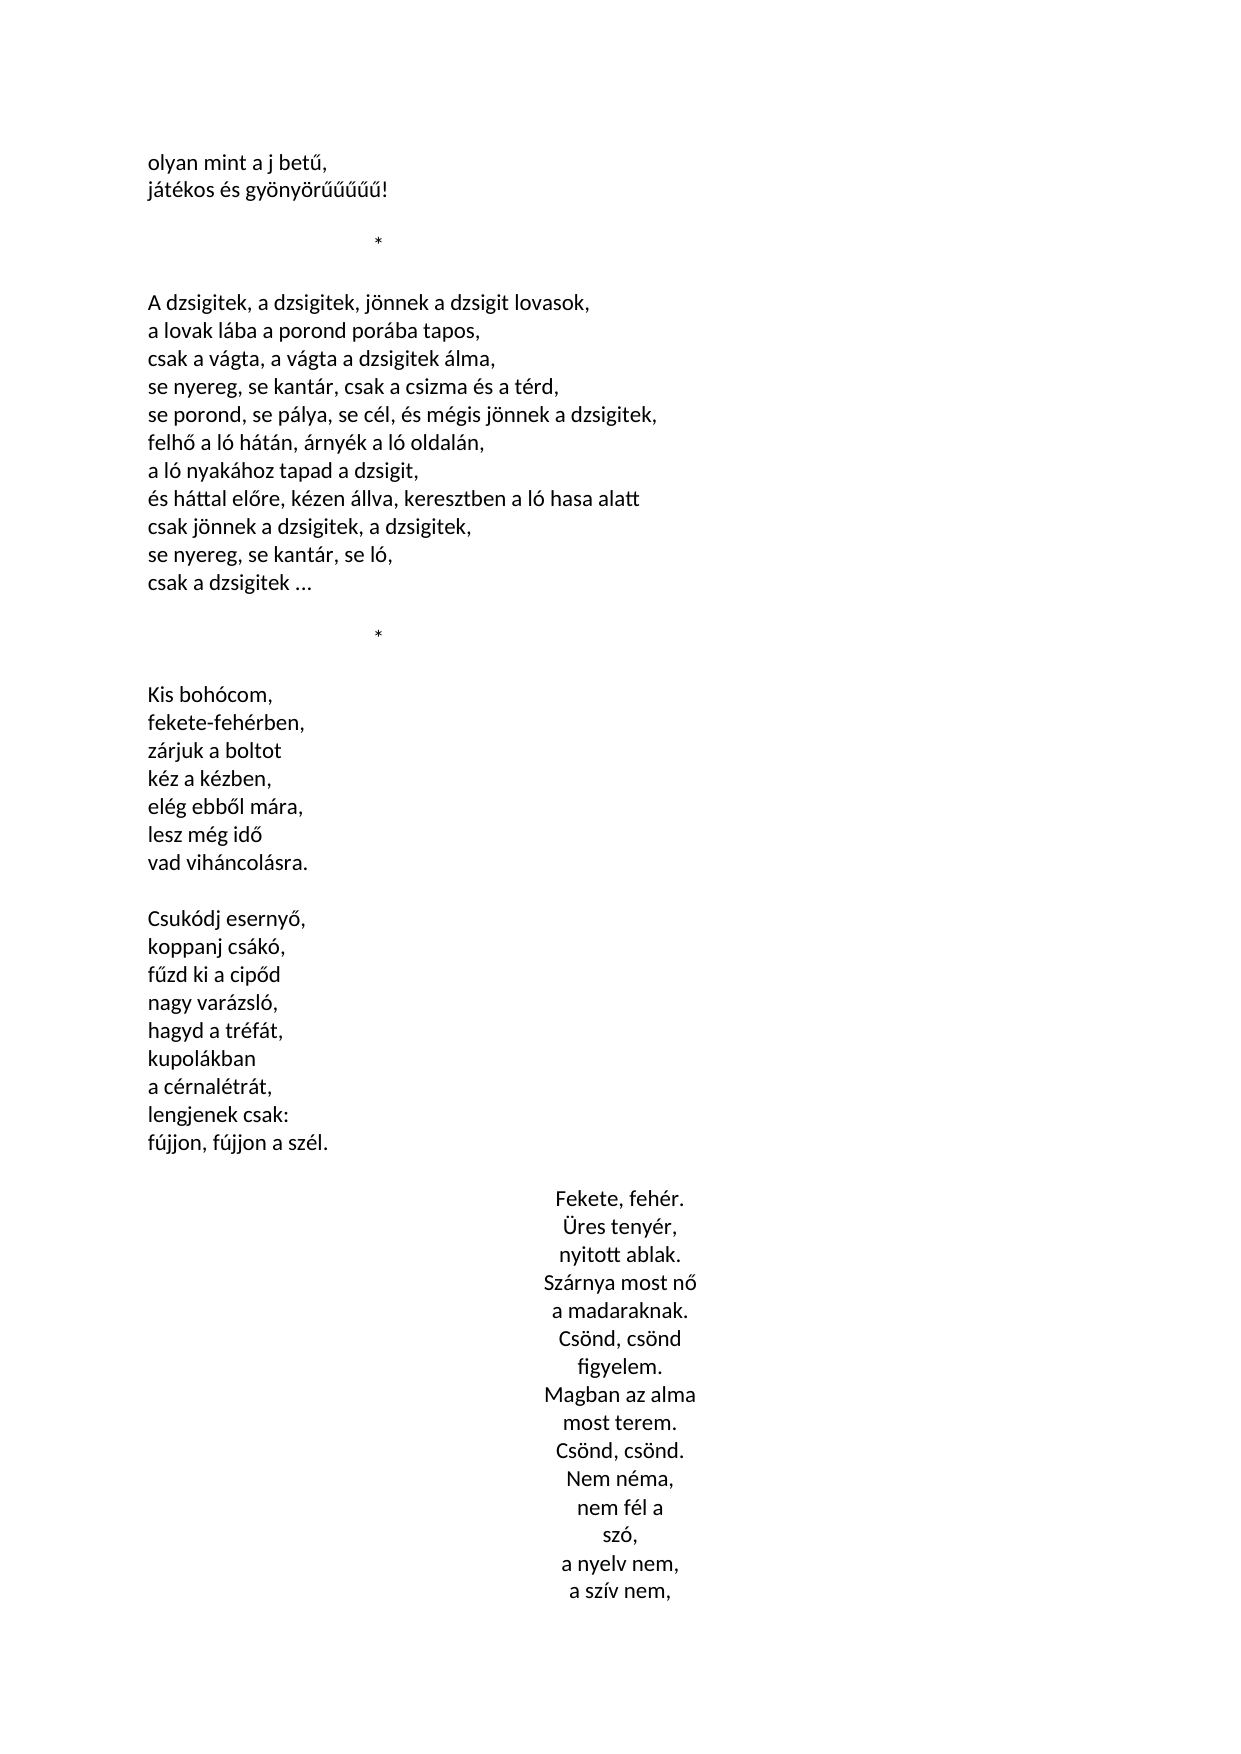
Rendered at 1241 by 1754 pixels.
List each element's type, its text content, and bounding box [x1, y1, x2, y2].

text felhő a ló hátán, árnyék a ló oldalán, [148, 428, 1093, 456]
text Csukódj esernyő, [148, 904, 1093, 932]
text lesz még idő [148, 820, 1093, 848]
text csak a vágta, a vágta a dzsigitek álma, [148, 344, 1093, 372]
text hagyd a tréfát, [148, 1016, 1093, 1044]
text csak a dzsigitek ... [148, 568, 1093, 596]
text olyan mint a j betű, [148, 148, 1093, 176]
text Üres tenyér, [148, 1212, 1093, 1240]
text Nem néma, [148, 1464, 1093, 1493]
text lengjenek csak: [148, 1100, 1093, 1128]
text nagy varázsló, [148, 988, 1093, 1016]
text Fekete, fehér. [148, 1184, 1093, 1212]
text játékos és gyönyörűűűűű! [148, 176, 1093, 204]
text fújjon, fújjon a szél. [148, 1128, 1093, 1156]
text a lovak lába a porond porába tapos, [148, 316, 1093, 344]
text se porond, se pálya, se cél, és mégis jönnek a dzsigitek, [148, 400, 1093, 428]
text a cérnalétrát, [148, 1072, 1093, 1100]
text fűzd ki a cipőd [148, 960, 1093, 988]
text fekete-fehérben, [148, 708, 1093, 736]
text Kis bohócom, [148, 680, 1093, 708]
text elég ebből mára, [148, 792, 1093, 820]
text Szárnya most nő [148, 1268, 1093, 1296]
text kupolákban [148, 1044, 1093, 1072]
text se nyereg, se kantár, csak a csizma és a térd, [148, 372, 1093, 400]
text a nyelv nem, [148, 1549, 1093, 1577]
text kéz a kézben, [148, 764, 1093, 792]
text Magban az alma [148, 1381, 1093, 1408]
text nyitott ablak. [148, 1240, 1093, 1268]
text szó, [148, 1521, 1093, 1549]
text vad viháncolásra. [148, 848, 1093, 876]
text nem fél a [148, 1493, 1093, 1521]
text most terem. [148, 1408, 1093, 1437]
text figyelem. [148, 1352, 1093, 1381]
text se nyereg, se kantár, se ló, [148, 540, 1093, 568]
text csak jönnek a dzsigitek, a dzsigitek, [148, 512, 1093, 540]
text a madaraknak. [148, 1296, 1093, 1324]
text zárjuk a boltot [148, 736, 1093, 764]
text * [298, 232, 1093, 260]
text A dzsigitek, a dzsigitek, jönnek a dzsigit lovasok, [148, 288, 1093, 316]
text Csönd, csönd [148, 1324, 1093, 1352]
text Csönd, csönd. [148, 1437, 1093, 1464]
text a szív nem, [148, 1577, 1093, 1605]
text koppanj csákó, [148, 932, 1093, 960]
text a ló nyakához tapad a dzsigit, [148, 456, 1093, 484]
text és háttal előre, kézen állva, keresztben a ló hasa alatt [148, 484, 1093, 512]
text * [298, 624, 1093, 652]
